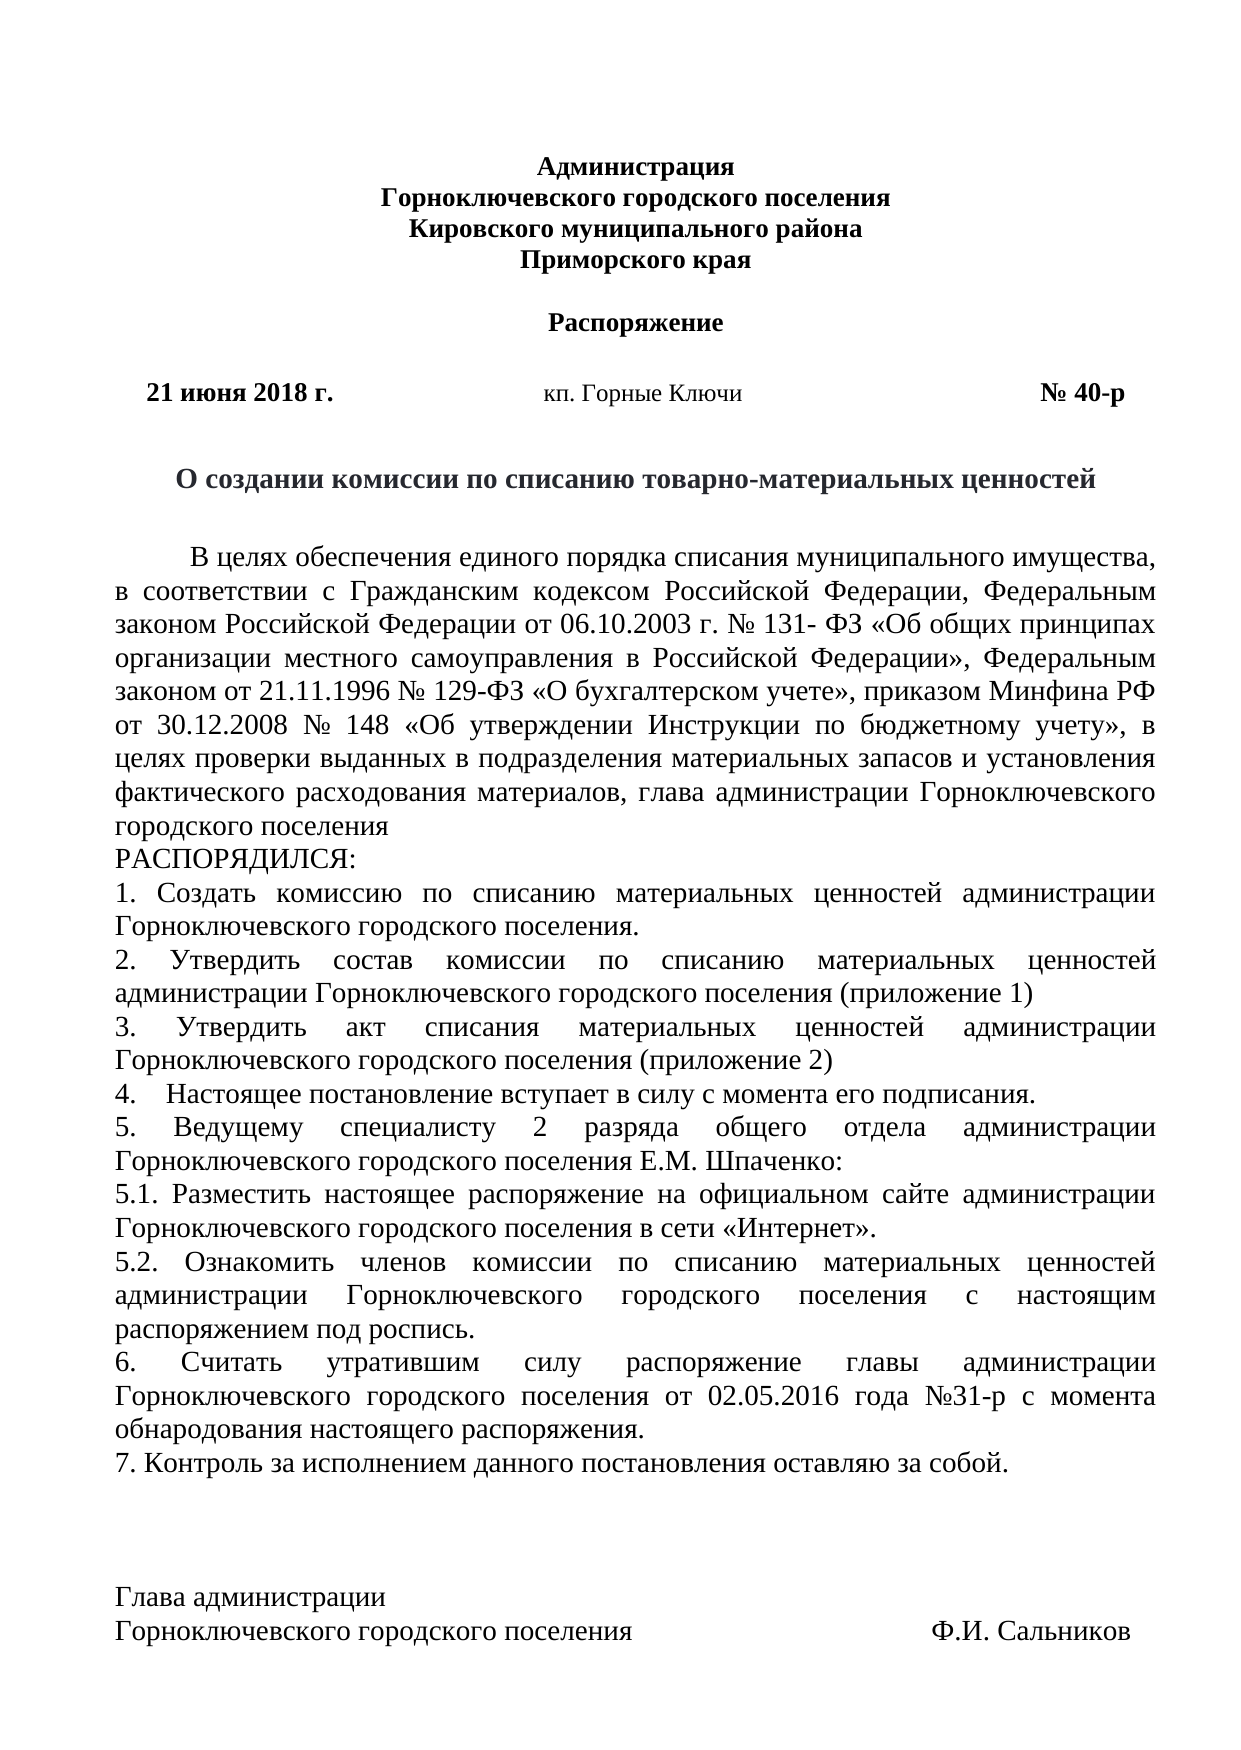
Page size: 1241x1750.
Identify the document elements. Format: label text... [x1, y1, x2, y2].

text РАСПОРЯДИЛСЯ: [114, 841, 1157, 875]
text 7. Контроль за исполнением данного постановления оставляю за собой. [114, 1445, 1157, 1478]
text О создании комиссии по списанию товарно-материальных ценностей [114, 461, 1157, 494]
text Приморского края [114, 243, 1157, 274]
text 6. Считать утратившим силу распоряжение главы администрации Горноключевского городского поселения от 02.05.2016 года №31-р с момента обнародования настоящего распоряжения. [114, 1344, 1157, 1445]
text Администрация [114, 150, 1157, 181]
text Глава администрации [114, 1579, 1157, 1613]
text 21 июня 2018 г. кп. Горные Ключи № 40-р [114, 376, 1157, 407]
text 5. Ведущему специалисту 2 разряда общего отдела администрации Горноключевского городского поселения Е.М. Шпаченко: [114, 1109, 1157, 1177]
text 2. Утвердить состав комиссии по списанию материальных ценностей администрации Горноключевского городского поселения (приложение 1) [114, 942, 1157, 1009]
text Горноключевского городского поселения [114, 181, 1157, 212]
text В целях обеспечения единого порядка списания муниципального имущества, в соответствии с Гражданским кодексом Российской Федерации, Федеральным законом Российской Федерации от 06.10.2003 г. № 131- ФЗ «Об общих принципах организации местного самоуправления в Российской Федерации», Федеральным законом от 21.11.1996 № 129-ФЗ «О бухгалтерском учете», приказом Минфина РФ от 30.12.2008 № 148 «Об утверждении Инструкции по бюджетному учету», в целях проверки выданных в подразделения материальных запасов и установления фактического расходования материалов, глава администрации Горноключевского городского поселения [114, 539, 1157, 841]
text Распоряжение [114, 306, 1157, 337]
text 3. Утвердить акт списания материальных ценностей администрации Горноключевского городского поселения (приложение 2) [114, 1009, 1157, 1076]
text Кировского муниципального района [114, 212, 1157, 243]
text Горноключевского городского поселения Ф.И. Сальников [114, 1613, 1157, 1646]
text 5.2. Ознакомить членов комиссии по списанию материальных ценностей администрации Горноключевского городского поселения с настоящим распоряжением под роспись. [114, 1244, 1157, 1344]
text 5.1. Разместить настоящее распоряжение на официальном сайте администрации Горноключевского городского поселения в сети «Интернет». [114, 1177, 1157, 1244]
text 4. Настоящее постановление вступает в силу с момента его подписания. [114, 1076, 1157, 1109]
text 1. Создать комиссию по списанию материальных ценностей администрации Горноключевского городского поселения. [114, 875, 1157, 942]
